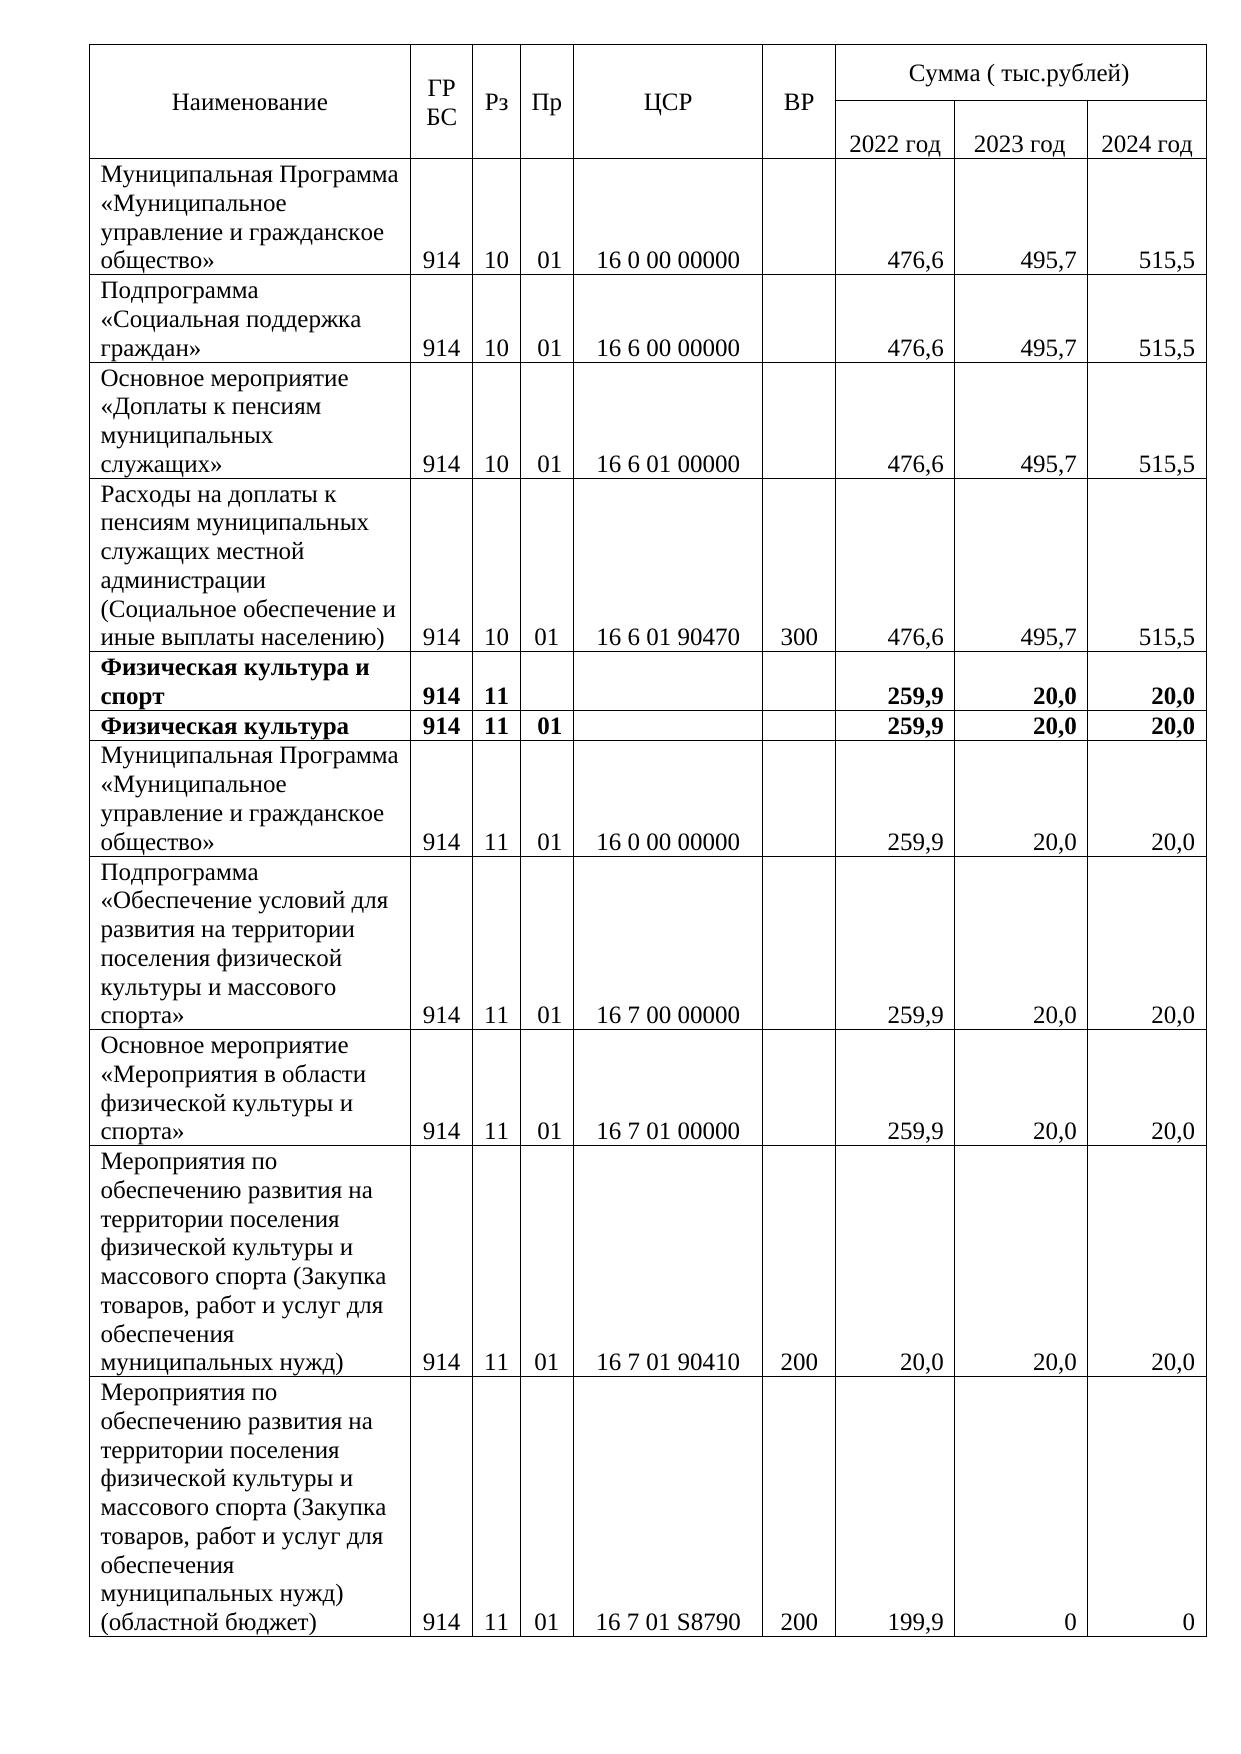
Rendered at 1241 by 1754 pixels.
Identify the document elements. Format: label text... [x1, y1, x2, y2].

table_cell 01 [521, 1030, 573, 1145]
table_cell 16 6 01 00000 [574, 363, 762, 478]
table_cell Расходы на доплаты к пенсиям муниципальных служащих местной администрации (Социальное обеспечение и иные выплаты населению) [90, 479, 410, 651]
table_cell 20,0 [955, 711, 1087, 739]
table_header Рз [473, 45, 520, 158]
table_cell 914 [411, 275, 472, 362]
table_cell [763, 363, 835, 478]
table_cell [763, 741, 835, 856]
table_cell 16 7 00 00000 [574, 857, 762, 1029]
table_cell 01 [521, 741, 573, 856]
table_cell 16 6 00 00000 [574, 275, 762, 362]
table_cell Муниципальная Программа «Муниципальное управление и гражданское общество» [90, 741, 410, 856]
table_cell 515,5 [1088, 275, 1206, 362]
table_cell Муниципальная Программа «Муниципальное управление и гражданское общество» [90, 159, 410, 274]
table_cell [574, 711, 762, 739]
table_cell 515,5 [1088, 363, 1206, 478]
table_cell [521, 652, 573, 710]
table_cell 20,0 [955, 652, 1087, 710]
table_cell 20,0 [955, 857, 1087, 1029]
table_cell 2023 год [955, 101, 1087, 158]
table_cell Физическая культура [90, 711, 410, 739]
table_header Сумма ( тыс.рублей) [836, 45, 1206, 100]
table_cell 495,7 [955, 479, 1087, 651]
table_cell 11 [473, 741, 520, 856]
table_cell 2022 год [836, 101, 954, 158]
table_cell 476,6 [836, 479, 954, 651]
table_header Наименование [90, 45, 410, 158]
table_cell 914 [411, 479, 472, 651]
table_cell 476,6 [836, 363, 954, 478]
table_cell 10 [473, 363, 520, 478]
table_cell Мероприятия по обеспечению развития на территории поселения физической культуры и массового спорта (Закупка товаров, работ и услуг для обеспечения муниципальных нужд)(областной бюджет) [90, 1377, 410, 1636]
table_cell [763, 711, 835, 739]
table_cell 259,9 [836, 711, 954, 739]
table_cell 20,0 [1088, 1146, 1206, 1376]
table_cell 20,0 [836, 1146, 954, 1376]
table_cell 11 [473, 857, 520, 1029]
table_cell 11 [473, 711, 520, 739]
table_cell 495,7 [955, 275, 1087, 362]
table_cell [763, 159, 835, 274]
table_cell 01 [521, 363, 573, 478]
table_cell 20,0 [1088, 652, 1206, 710]
table_cell 16 7 01 S8790 [574, 1377, 762, 1636]
table_cell 11 [473, 1030, 520, 1145]
table_cell 200 [763, 1146, 835, 1376]
table_cell 914 [411, 857, 472, 1029]
table_cell 259,9 [836, 741, 954, 856]
table_cell 914 [411, 652, 472, 710]
table_cell 11 [473, 652, 520, 710]
table_cell 914 [411, 159, 472, 274]
table_cell 01 [521, 711, 573, 739]
table_cell 20,0 [1088, 1030, 1206, 1145]
table_cell 01 [521, 1377, 573, 1636]
table_cell 476,6 [836, 159, 954, 274]
table_cell 20,0 [1088, 741, 1206, 856]
table_cell 914 [411, 1146, 472, 1376]
table_cell Физическая культура и спорт [90, 652, 410, 710]
table_cell 10 [473, 159, 520, 274]
table_header ГРБС [411, 45, 472, 158]
table_cell [763, 275, 835, 362]
table_cell 914 [411, 1377, 472, 1636]
table_cell [763, 857, 835, 1029]
table_cell 200 [763, 1377, 835, 1636]
table_cell 20,0 [955, 1146, 1087, 1376]
table_cell Мероприятия по обеспечению развития на территории поселения физической культуры и массового спорта (Закупка товаров, работ и услуг для обеспечения муниципальных нужд) [90, 1146, 410, 1376]
table_cell 0 [1088, 1377, 1206, 1636]
table_cell Подпрограмма «Социальная поддержка граждан» [90, 275, 410, 362]
table_cell 01 [521, 857, 573, 1029]
table_cell Основное мероприятие «Доплаты к пенсиям муниципальных служащих» [90, 363, 410, 478]
table_cell 01 [521, 275, 573, 362]
table_cell 16 0 00 00000 [574, 741, 762, 856]
table_cell [763, 652, 835, 710]
table_cell 16 7 01 00000 [574, 1030, 762, 1145]
table_cell 2024 год [1088, 101, 1206, 158]
table_cell 259,9 [836, 1030, 954, 1145]
table_cell 259,9 [836, 857, 954, 1029]
table_cell 476,6 [836, 275, 954, 362]
table_cell 16 0 00 00000 [574, 159, 762, 274]
table_cell 199,9 [836, 1377, 954, 1636]
table_cell 0 [955, 1377, 1087, 1636]
table_cell 01 [521, 479, 573, 651]
table_cell 11 [473, 1377, 520, 1636]
table_cell 20,0 [955, 1030, 1087, 1145]
table_header ВР [763, 45, 835, 158]
table_cell Основное мероприятие «Мероприятия в области физической культуры и спорта» [90, 1030, 410, 1145]
table_cell 20,0 [955, 741, 1087, 856]
table_cell 914 [411, 1030, 472, 1145]
table_cell 16 7 01 90410 [574, 1146, 762, 1376]
table_cell 20,0 [1088, 711, 1206, 739]
table_cell 10 [473, 275, 520, 362]
table_cell [574, 652, 762, 710]
table_cell 10 [473, 479, 520, 651]
table_cell 495,7 [955, 363, 1087, 478]
table_cell 259,9 [836, 652, 954, 710]
table_header Пр [521, 45, 573, 158]
table_cell Подпрограмма «Обеспечение условий для развития на территории поселения физической культуры и массового спорта» [90, 857, 410, 1029]
table_cell 515,5 [1088, 479, 1206, 651]
table_cell 300 [763, 479, 835, 651]
table_cell 515,5 [1088, 159, 1206, 274]
table_cell [763, 1030, 835, 1145]
table_cell 11 [473, 1146, 520, 1376]
table_cell 914 [411, 363, 472, 478]
table_cell 20,0 [1088, 857, 1206, 1029]
table_cell 01 [521, 159, 573, 274]
table_header ЦСР [574, 45, 762, 158]
table_cell 01 [521, 1146, 573, 1376]
table_cell 914 [411, 711, 472, 739]
table_cell 16 6 01 90470 [574, 479, 762, 651]
table_cell 495,7 [955, 159, 1087, 274]
table_cell 914 [411, 741, 472, 856]
